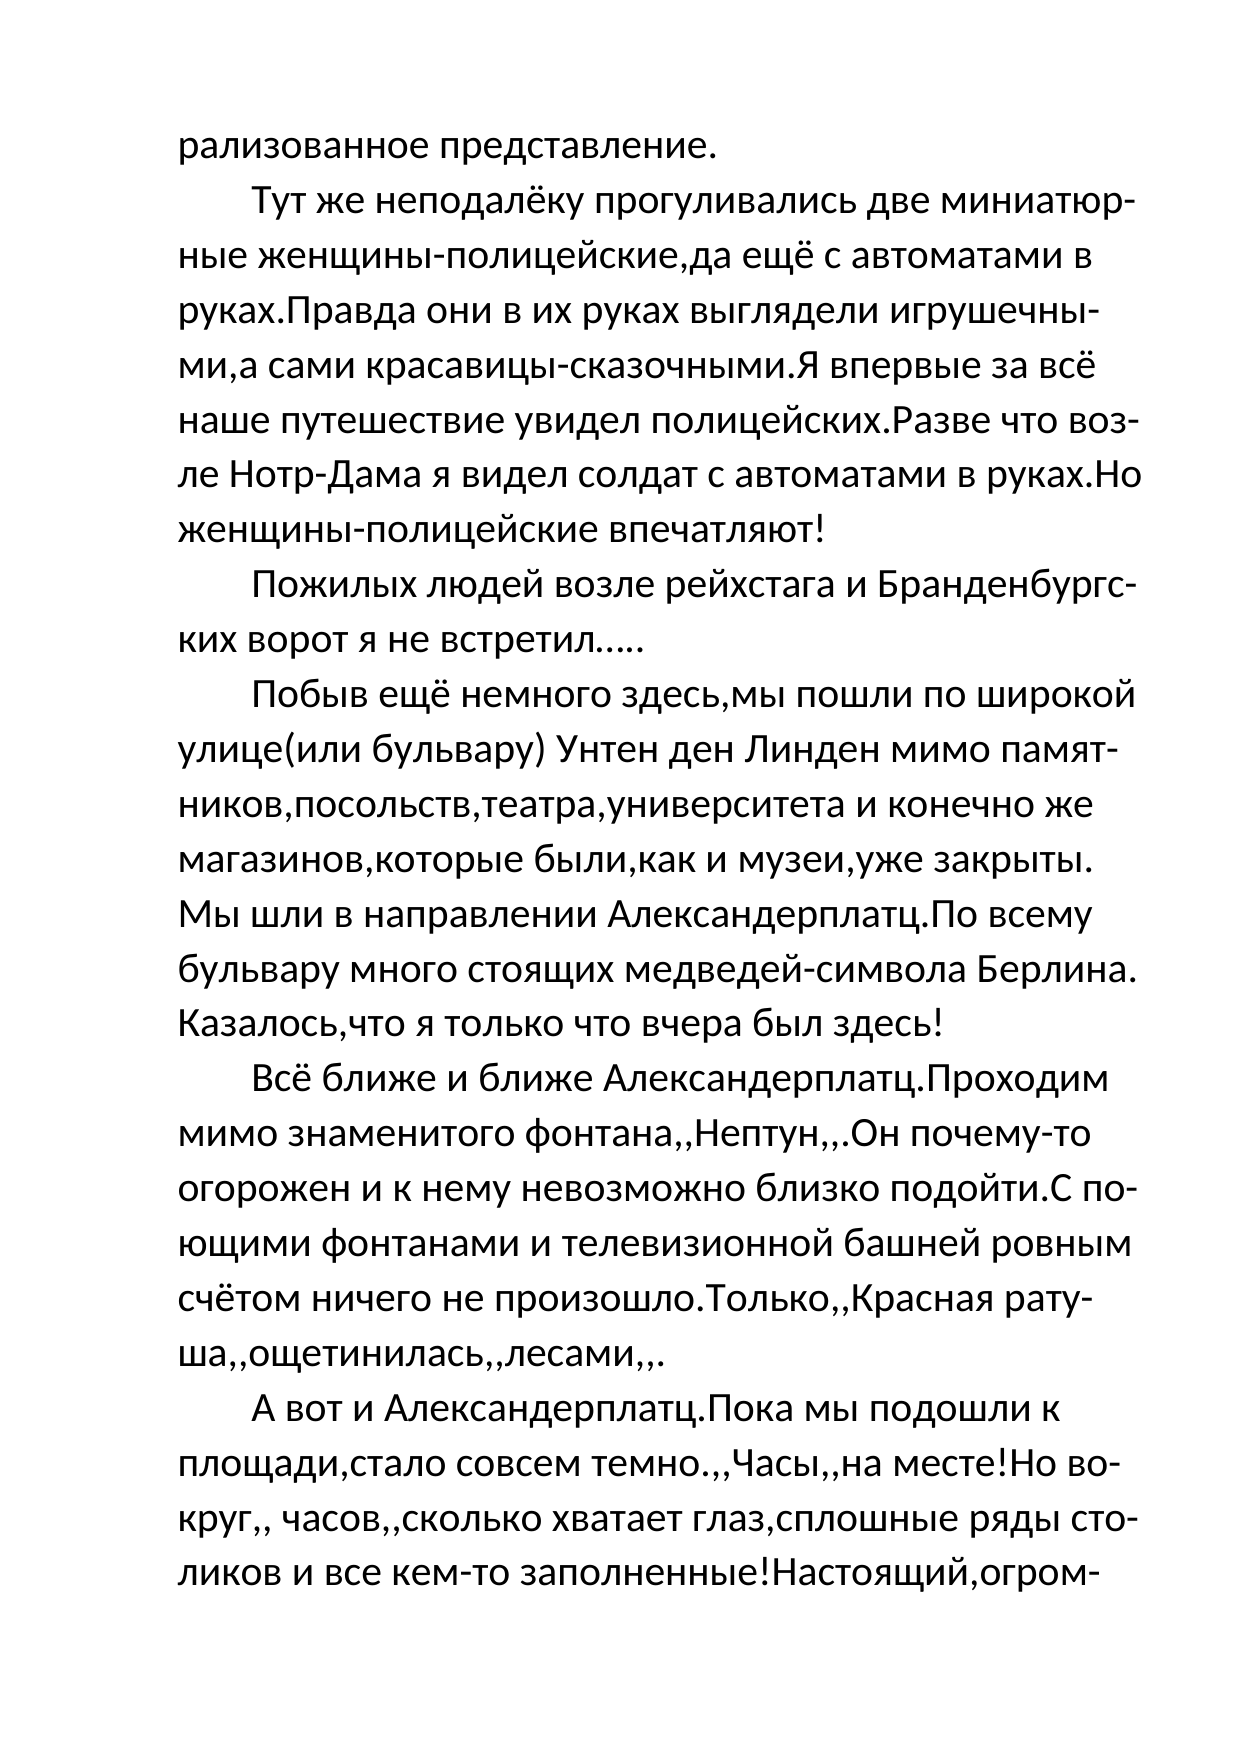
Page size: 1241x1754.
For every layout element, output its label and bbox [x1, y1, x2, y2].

text [177, 118, 1152, 1596]
